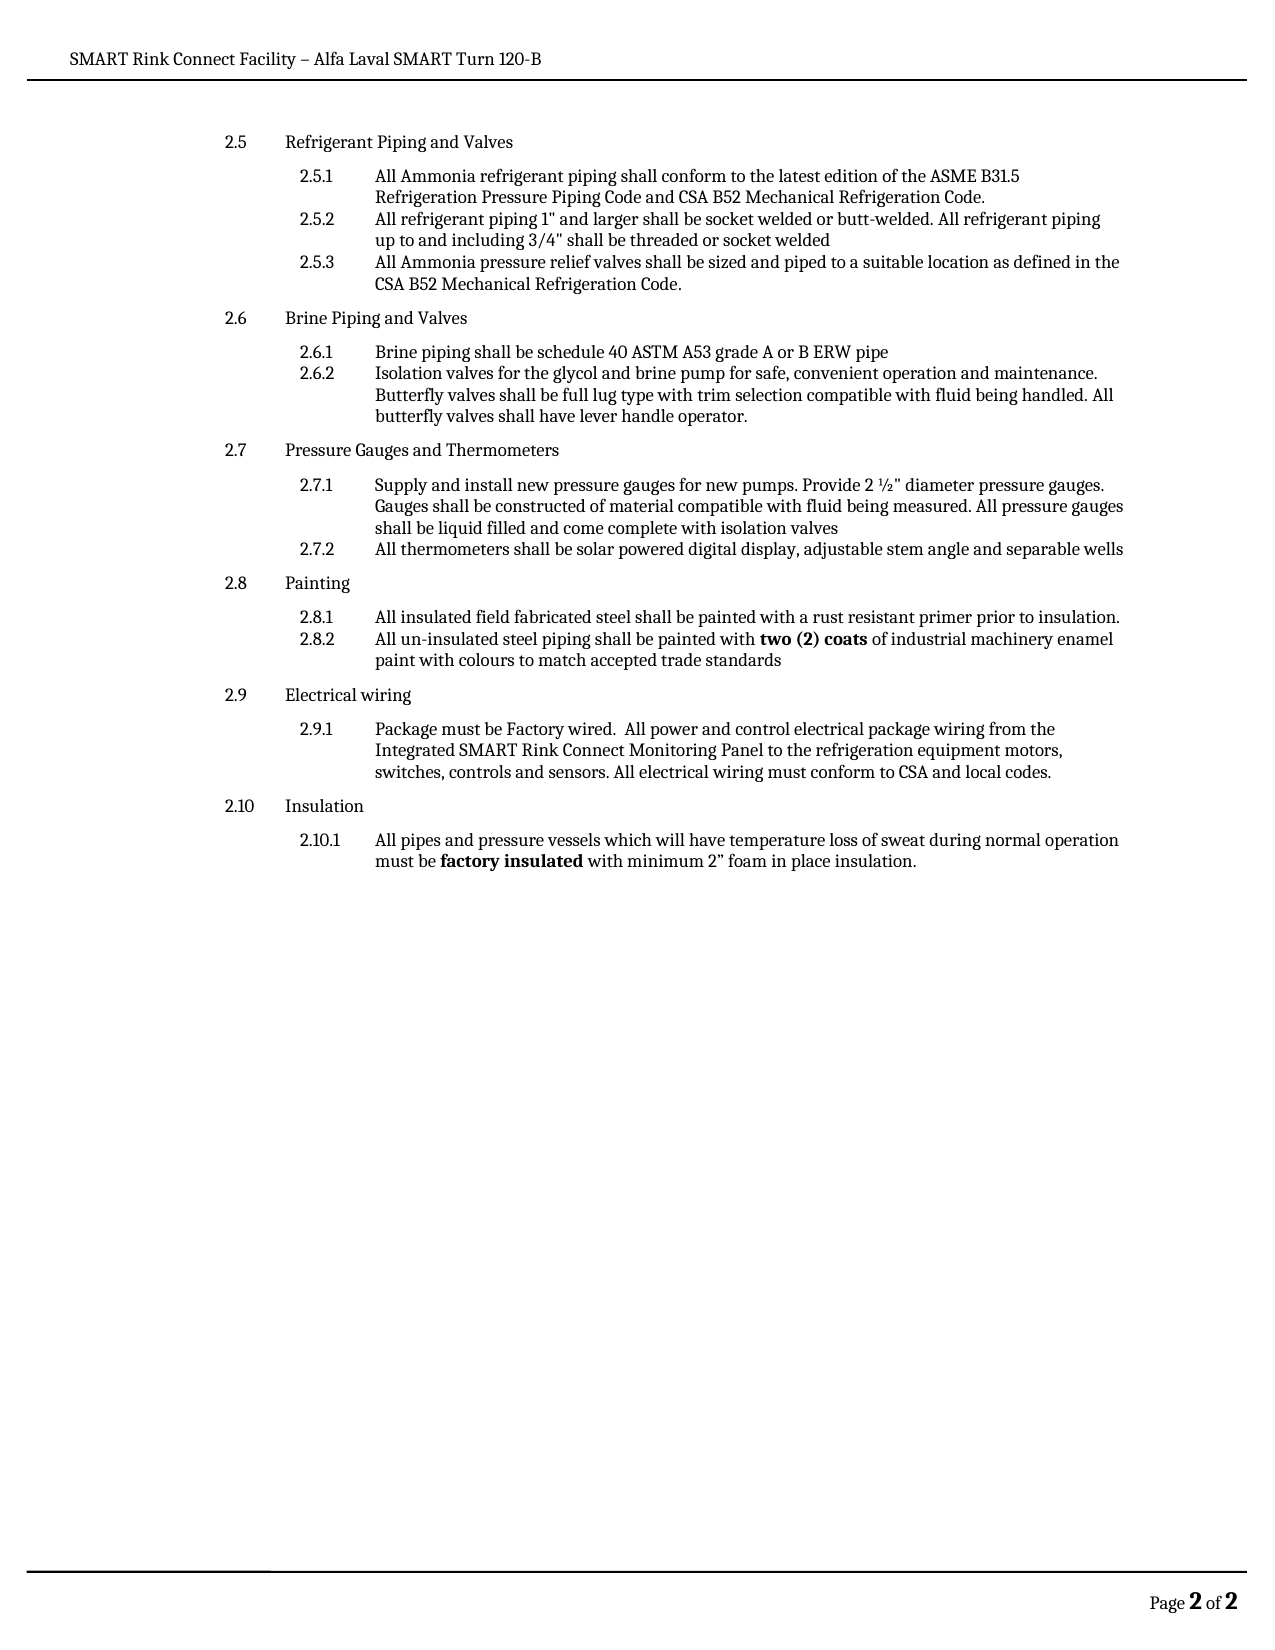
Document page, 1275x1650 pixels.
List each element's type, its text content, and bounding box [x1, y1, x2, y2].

subtitle All refrigerant piping 1" and larger shall be socket welded or butt-welded. All refrigerant piping up to and including 3/4" shall be threaded or socket welded [300, 208, 1125, 252]
subtitle Electrical wiring [225, 684, 1125, 706]
subtitle All insulated field fabricated steel shall be painted with a rust resistant primer prior to insulation. [300, 607, 1125, 628]
subtitle Insulation [225, 795, 1125, 817]
subtitle All un-insulated steel piping shall be painted with two (2) coats of industrial machinery enamel paint with colours to match accepted trade standards [300, 628, 1125, 672]
subtitle Painting [225, 573, 1125, 594]
subtitle Brine piping shall be schedule 40 ASTM A53 grade A or B ERW pipe [300, 341, 1125, 363]
subtitle All thermometers shall be solar powered digital display, adjustable stem angle and separable wells [300, 539, 1125, 560]
subtitle Pressure Gauges and Thermometers [225, 440, 1125, 462]
subtitle All Ammonia refrigerant piping shall conform to the latest edition of the ASME B31.5 Refrigeration Pressure Piping Code and CSA B52 Mechanical Refrigeration Code. [300, 165, 1125, 208]
subtitle Isolation valves for the glycol and brine pump for safe, convenient operation and maintenance. Butterfly valves shall be full lug type with trim selection compatible with fluid being handled. All butterfly valves shall have lever handle operator. [300, 363, 1125, 427]
subtitle Supply and install new pressure gauges for new pumps. Provide 2 ½" diameter pressure gauges. Gauges shall be constructed of material compatible with fluid being measured. All pressure gauges shall be liquid filled and come complete with isolation valves [300, 474, 1125, 539]
subtitle Brine Piping and Valves [225, 307, 1125, 329]
subtitle Package must be Factory wired. All power and control electrical package wiring from the Integrated SMART Rink Connect Monitoring Panel to the refrigeration equipment motors, switches, controls and sensors. All electrical wiring must conform to CSA and local codes. [300, 718, 1125, 783]
subtitle Refrigerant Piping and Valves [225, 131, 1125, 153]
subtitle All Ammonia pressure relief valves shall be sized and piped to a suitable location as defined in the CSA B52 Mechanical Refrigeration Code. [300, 252, 1125, 295]
subtitle 2.10.1 All pipes and pressure vessels which will have temperature loss of sweat during normal operation must be factory insulated with minimum 2” foam in place insulation. [300, 829, 1125, 872]
